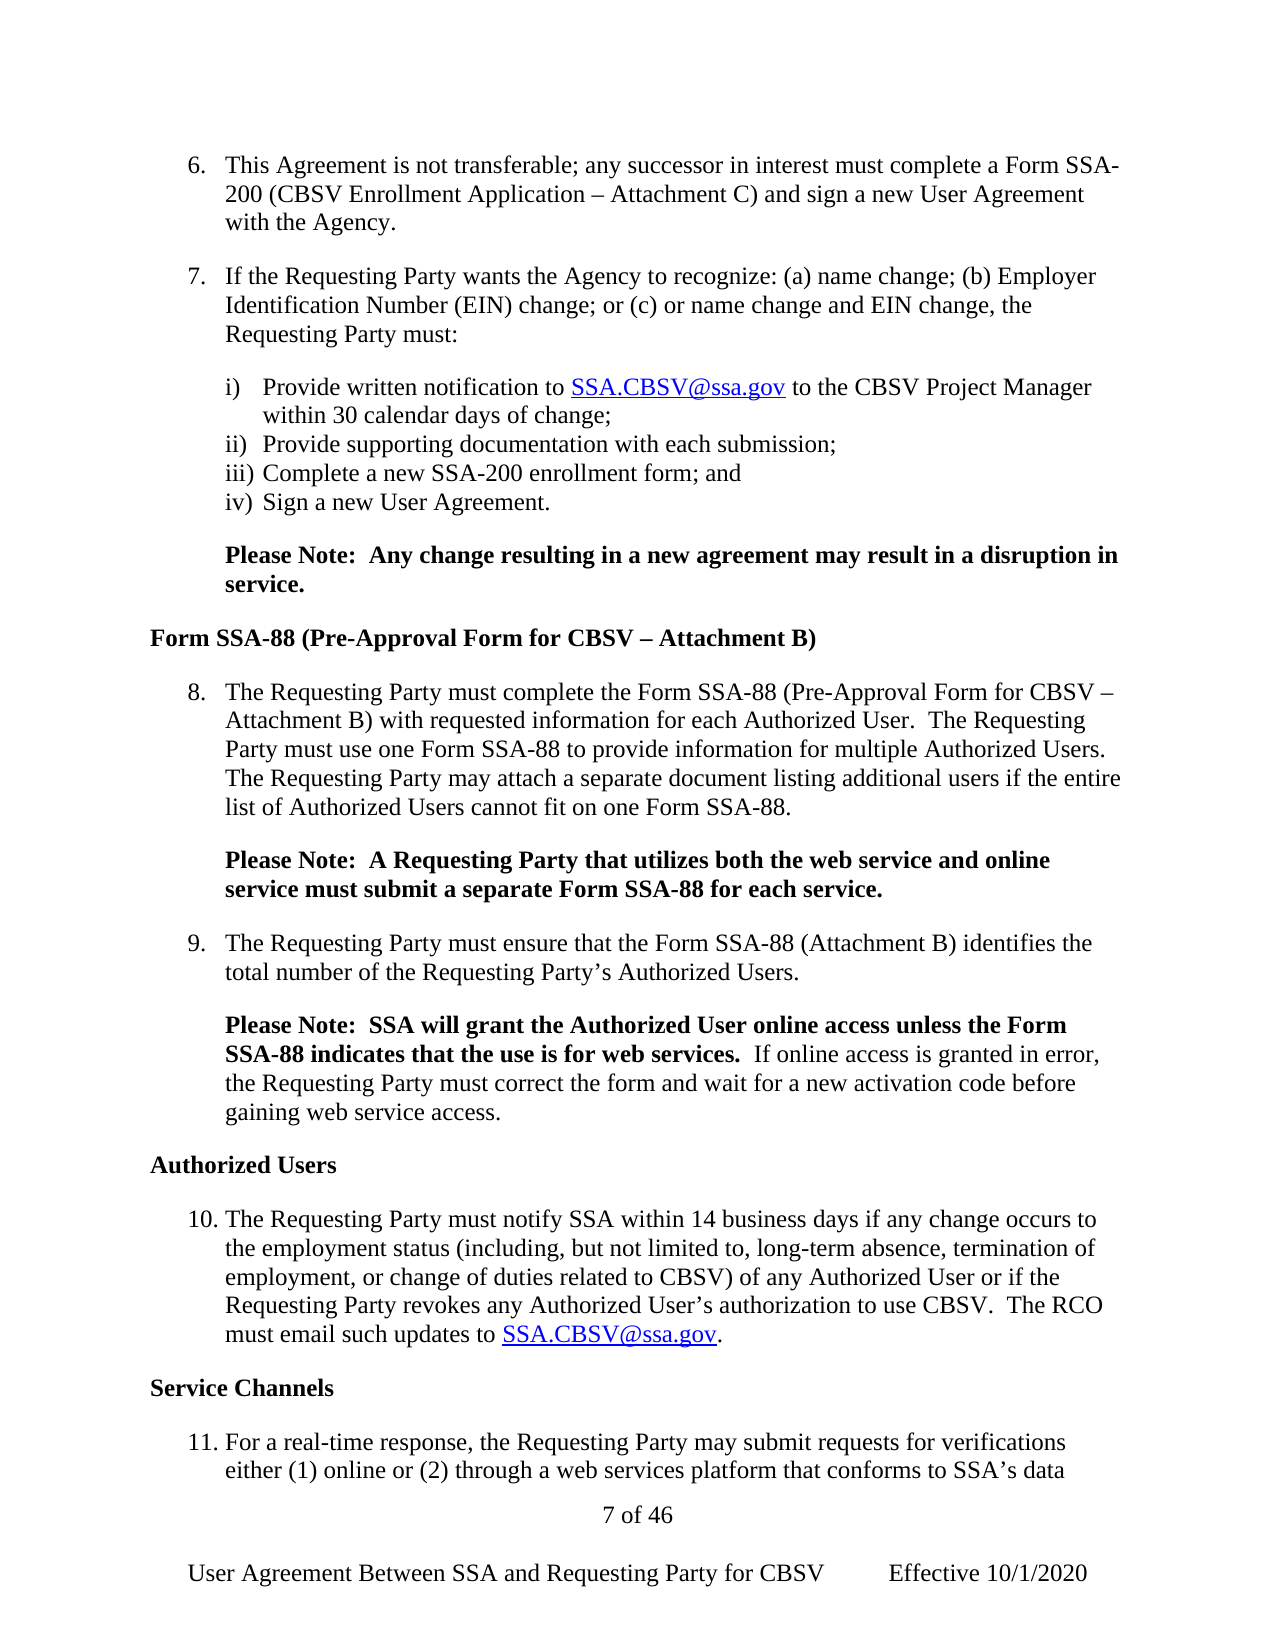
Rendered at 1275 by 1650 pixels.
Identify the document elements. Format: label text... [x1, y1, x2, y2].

text Authorized Users [150, 1150, 1125, 1179]
list This Agreement is not transferable; any successor in interest must complete a Form SSA-200 (CBSV Enrollment Application – Attachment C) and sign a new User Agreement with the Agency. [187, 150, 1125, 236]
list The Requesting Party must ensure that the Form SSA-88 (Attachment B) identifies the total number of the Requesting Party’s Authorized Users. [187, 928, 1125, 985]
list The Requesting Party must notify SSA within 14 business days if any change occurs to the employment status (including, but not limited to, long-term absence, termination of employment, or change of duties related to CBSV) of any Authorized User or if the Requesting Party revokes any Authorized User’s authorization to use CBSV. The RCO must email such updates to SSA.CBSV@ssa.gov. [187, 1204, 1125, 1348]
list Complete a new SSA-200 enrollment form; and [225, 458, 1125, 487]
text Please Note: SSA will grant the Authorized User online access unless the Form SSA-88 indicates that the use is for web services. If online access is granted in error, the Requesting Party must correct the form and wait for a new activation code before gaining web service access. [225, 1010, 1125, 1125]
list The Requesting Party must complete the Form SSA-88 (Pre-Approval Form for CBSV – Attachment B) with requested information for each Authorized User. The Requesting Party must use one Form SSA-88 to provide information for multiple Authorized Users. The Requesting Party may attach a separate document listing additional users if the entire list of Authorized Users cannot fit on one Form SSA-88. [187, 677, 1125, 820]
text Form SSA-88 (Pre-Approval Form for CBSV – Attachment B) [150, 623, 1125, 652]
text Please Note: A Requesting Party that utilizes both the web service and online service must submit a separate Form SSA-88 for each service. [225, 845, 1125, 903]
list Sign a new User Agreement. [225, 487, 1125, 515]
list Provide supporting documentation with each submission; [225, 429, 1125, 458]
text Please Note: Any change resulting in a new agreement may result in a disruption in service. [225, 540, 1125, 598]
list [187, 1427, 1125, 1484]
text Service Channels [150, 1373, 1125, 1402]
list If the Requesting Party wants the Agency to recognize: (a) name change; (b) Employer Identification Number (EIN) change; or (c) or name change and EIN change, the Requesting Party must: [187, 261, 1125, 347]
list Provide written notification to SSA.CBSV@ssa.gov to the CBSV Project Manager within 30 calendar days of change; [225, 372, 1125, 429]
